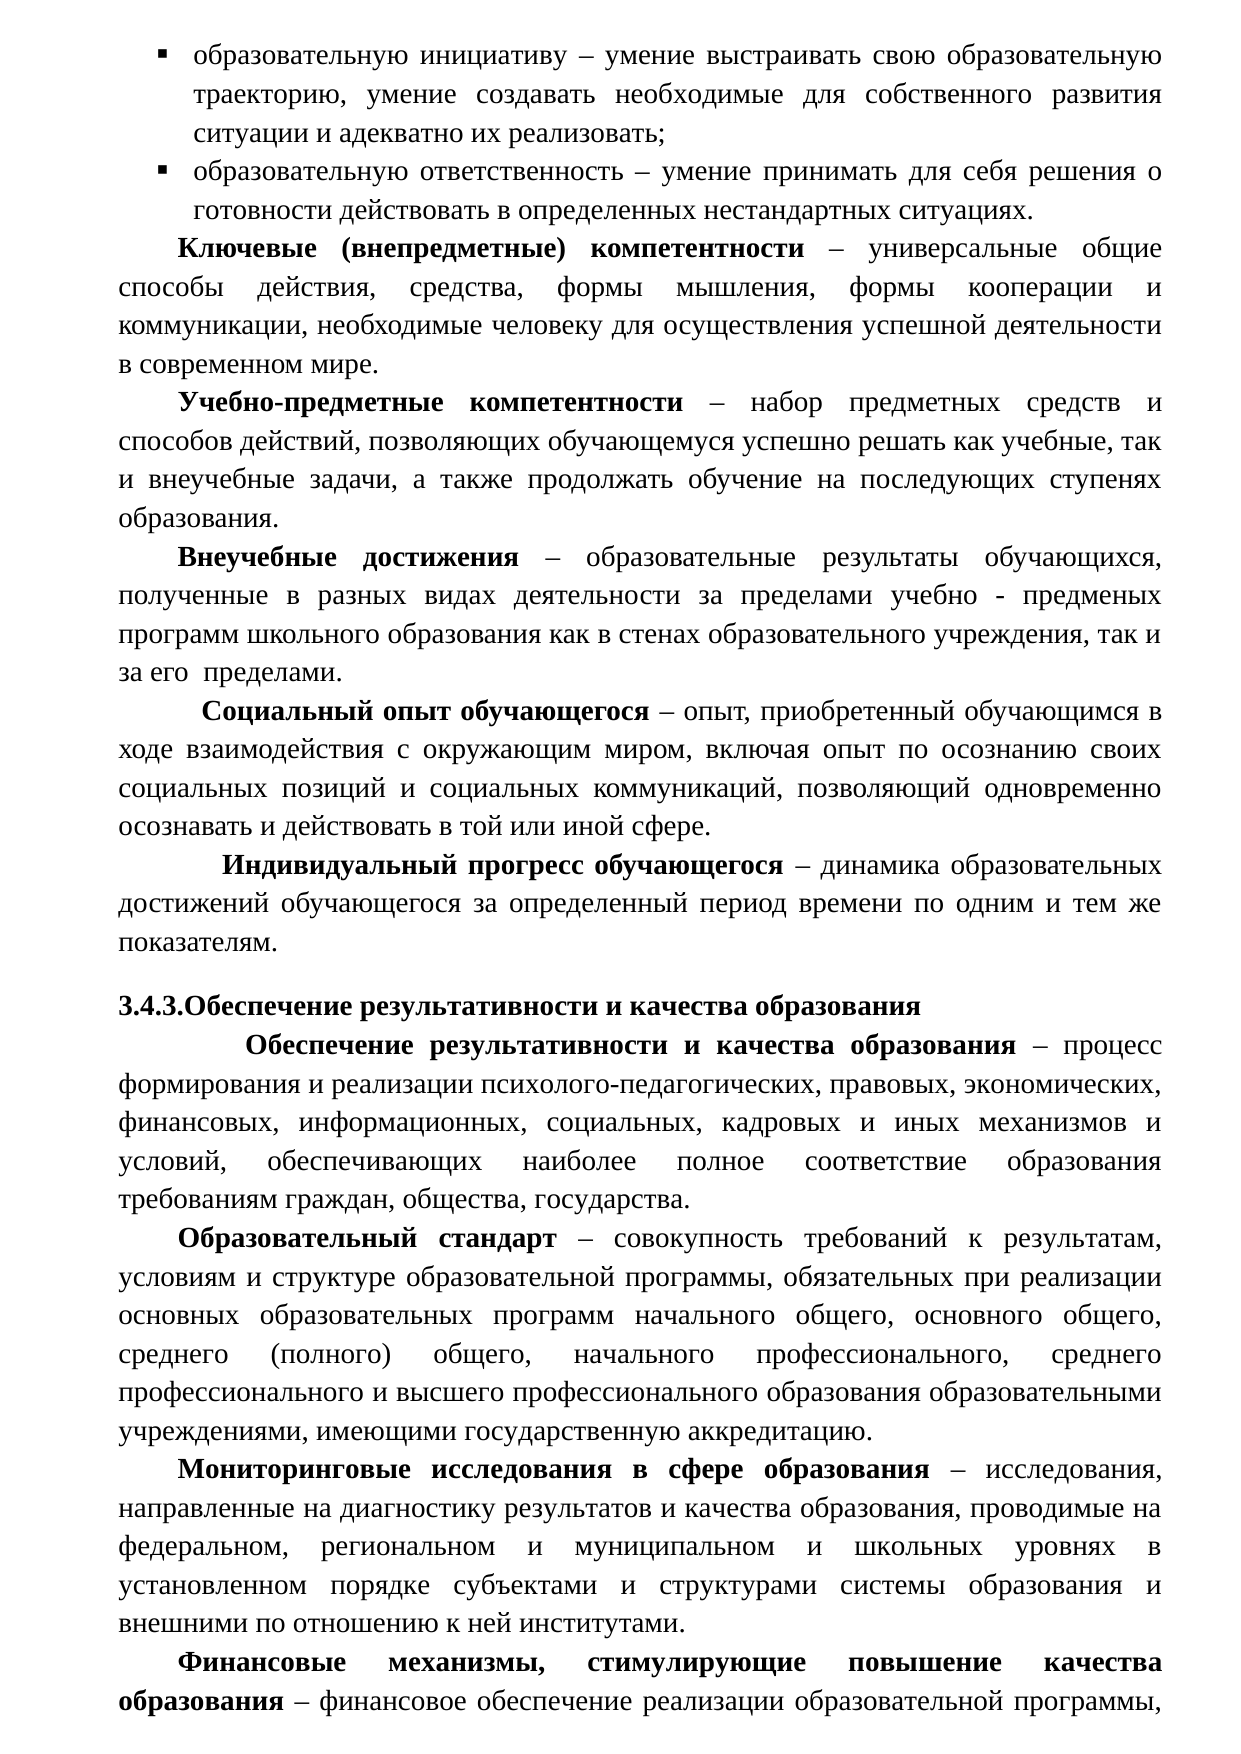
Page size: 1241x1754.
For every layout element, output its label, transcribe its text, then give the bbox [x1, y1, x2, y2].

subtitle 3.4.3.Обеспечение результативности и качества образования [118, 988, 1162, 1021]
list Социальный опыт обучающегося – опыт, приобретенный обучающимся в ходе взаимодействия с окружающим миром, включая опыт по осознанию своих социальных позиций и социальных коммуникаций, позволяющий одновременно осознавать и действовать в той или иной сфере. [118, 693, 1162, 842]
list образовательную инициативу – умение выстраивать свою образовательную траекторию, умение создавать необходимые для собственного развития ситуации и адекватно их реализовать; [156, 37, 1162, 148]
list Учебно-предметные компетентности – набор предметных средств и способов действий, позволяющих обучающемуся успешно решать как учебные, так и внеучебные задачи, а также продолжать обучение на последующих ступенях образования. [118, 384, 1162, 534]
text Образовательный стандарт – совокупность требований к результатам, условиям и структуре образовательной программы, обязательных при реализации основных образовательных программ начального общего, основного общего, среднего (полного) общего, начального профессионального, среднего профессионального и высшего профессионального образования образовательными учреждениями, имеющими государственную аккредитацию. [118, 1220, 1162, 1446]
text Мониторинговые исследования в сфере образования – исследования, направленные на диагностику результатов и качества образования, проводимые на федеральном, региональном и муниципальном и школьных уровнях в установленном порядке субъектами и структурами системы образования и внешними по отношению к ней институтами. [118, 1451, 1162, 1639]
text Обеспечение результативности и качества образования – процесс формирования и реализации психолого-педагогических, правовых, экономических, финансовых, информационных, социальных, кадровых и иных механизмов и условий, обеспечивающих наиболее полное соответствие образования требованиям граждан, общества, государства. [118, 1027, 1162, 1215]
list Ключевые (внепредметные) компетентности – универсальные общие способы действия, средства, формы мышления, формы кооперации и коммуникации, необходимые человеку для осуществления успешной деятельности в современном мире. [118, 230, 1162, 379]
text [118, 1644, 1162, 1716]
list Индивидуальный прогресс обучающегося – динамика образовательных достижений обучающегося за определенный период времени по одним и тем же показателям. [118, 847, 1162, 958]
list образовательную ответственность – умение принимать для себя решения о готовности действовать в определенных нестандартных ситуациях. [156, 153, 1162, 225]
list Внеучебные достижения – образовательные результаты обучающихся, полученные в разных видах деятельности за пределами учебно - предменых программ школьного образования как в стенах образовательного учреждения, так и за его пределами. [118, 539, 1162, 688]
